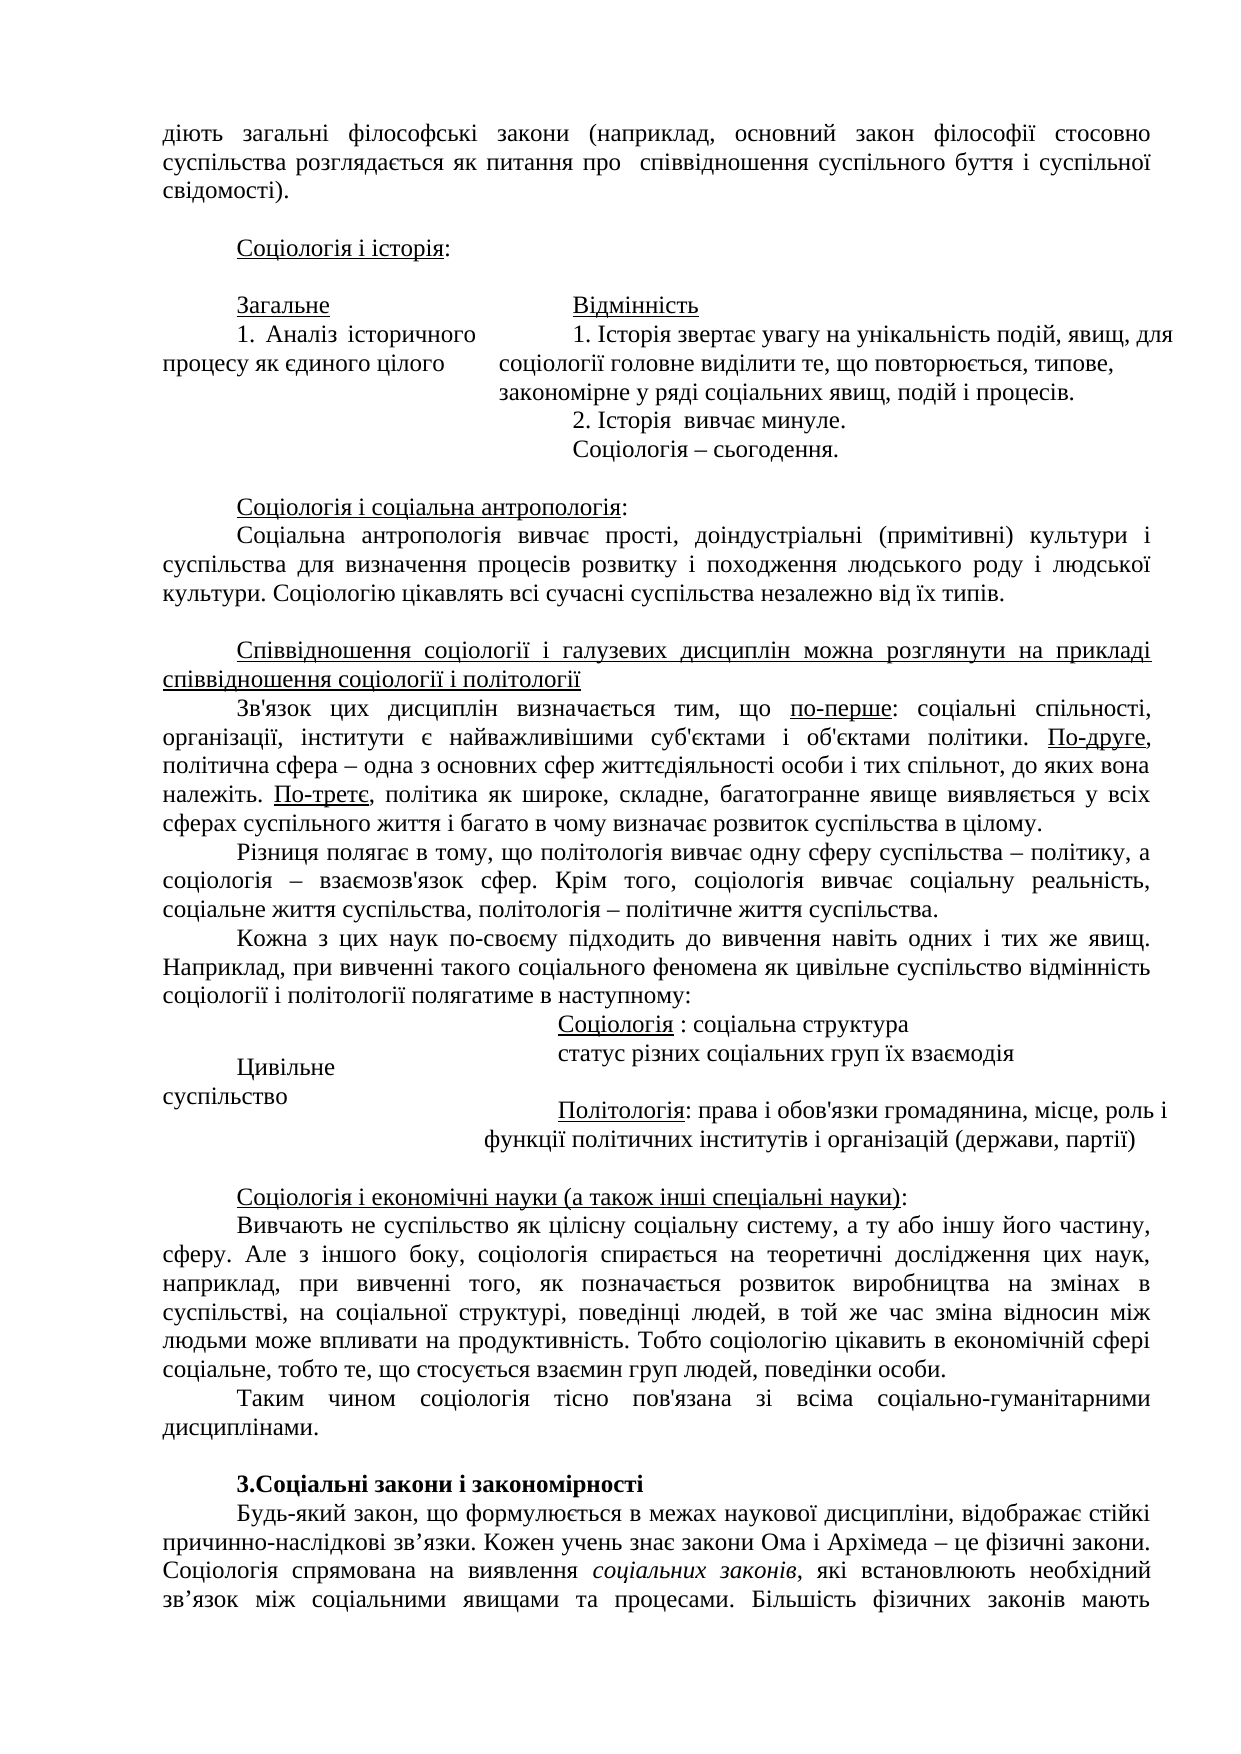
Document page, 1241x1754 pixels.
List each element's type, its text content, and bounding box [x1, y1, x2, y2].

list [162, 118, 1152, 204]
list Зв'язок цих дисциплін визначається тим, що по-перше: соціальні спільності, організації, інститути є найважливішими суб'єктами і об'єктами політики. По-друге, політична сфера – одна з основних сфер життєдіяльності особи і тих спільнот, до яких вона належіть. По-третє, політика як широке, складне, багатогранне явище виявляється у всіх сферах суспільного життя і багато в чому визначає розвиток суспільства в цілому. [162, 693, 1152, 837]
list Соціологія і соціальна антропологія: [162, 492, 1152, 521]
table_header Відмінність [488, 291, 1237, 319]
list Співвідношення соціології і галузевих дисциплін можна розглянути на прикладі співвідношення соціології і політології [162, 636, 1152, 693]
list Соціальна антропологія вивчає прості, доіндустріальні (примітивні) культури і суспільства для визначення процесів розвитку і походження людського роду і людської культури. Соціологію цікавлять всі сучасні суспільства незалежно від їх типів. [162, 521, 1152, 607]
table_cell 1. Історія звертає увагу на унікальність подій, явищ, для соціології головне виділити те, що повторюється, типове, закономірне у ряді соціальних явищ, подій і процесів. 2. Історія вивчає минуле. Соціологія – сьогодення. [488, 319, 1237, 463]
list Кожна з цих наук по-своєму підходить до вивчення навіть одних і тих же явищ. Наприклад, при вивченні такого соціального феномена як цивільне суспільство відмінність соціології і політології полягатиме в наступному: [162, 923, 1152, 1009]
list Різниця полягає в тому, що політологія вивчає одну сферу суспільства – політику, а соціологія – взаємозв'язок сфер. Крім того, соціологія вивчає соціальну реальність, соціальне життя суспільства, політологія – політичне життя суспільства. [162, 837, 1152, 923]
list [162, 1498, 1152, 1613]
list Соціологія і історія: [162, 233, 1152, 262]
list Соціологія і економічні науки (а також інші спеціальні науки): [162, 1182, 1152, 1211]
list Вивчають не суспільство як цілісну соціальну систему, а ту або іншу його частину, сферу. Але з іншого боку, соціологія спирається на теоретичні дослідження цих наук, наприклад, при вивченні того, як позначається розвиток виробництва на змінах в суспільстві, на соціальної структурі, поведінці людей, в той же час зміна відносин між людьми може впливати на продуктивність. Тобто соціологію цікавить в економічній сфері соціальне, тобто те, що стосується взаємин груп людей, поведінки особи. [162, 1211, 1152, 1383]
table_cell Політологія: права і обов'язки громадянина, місце, роль і функції політичних інститутів і організацій (держави, партії) [473, 1096, 1237, 1153]
list Таким чином соціологія тісно пов'язана зі всіма соціально-гуманітарними дисциплінами. [162, 1383, 1152, 1441]
table_header Цивільне суспільство [151, 1009, 473, 1153]
list 3.Соціальні закони і закономірності [162, 1469, 1152, 1498]
table_header Загальне [151, 291, 487, 319]
table_header Соціологія : соціальна структура статус різних соціальних груп їх взаємодія [473, 1009, 1237, 1096]
table_cell 1. Аналіз історичного процесу як єдиного цілого [151, 319, 487, 463]
